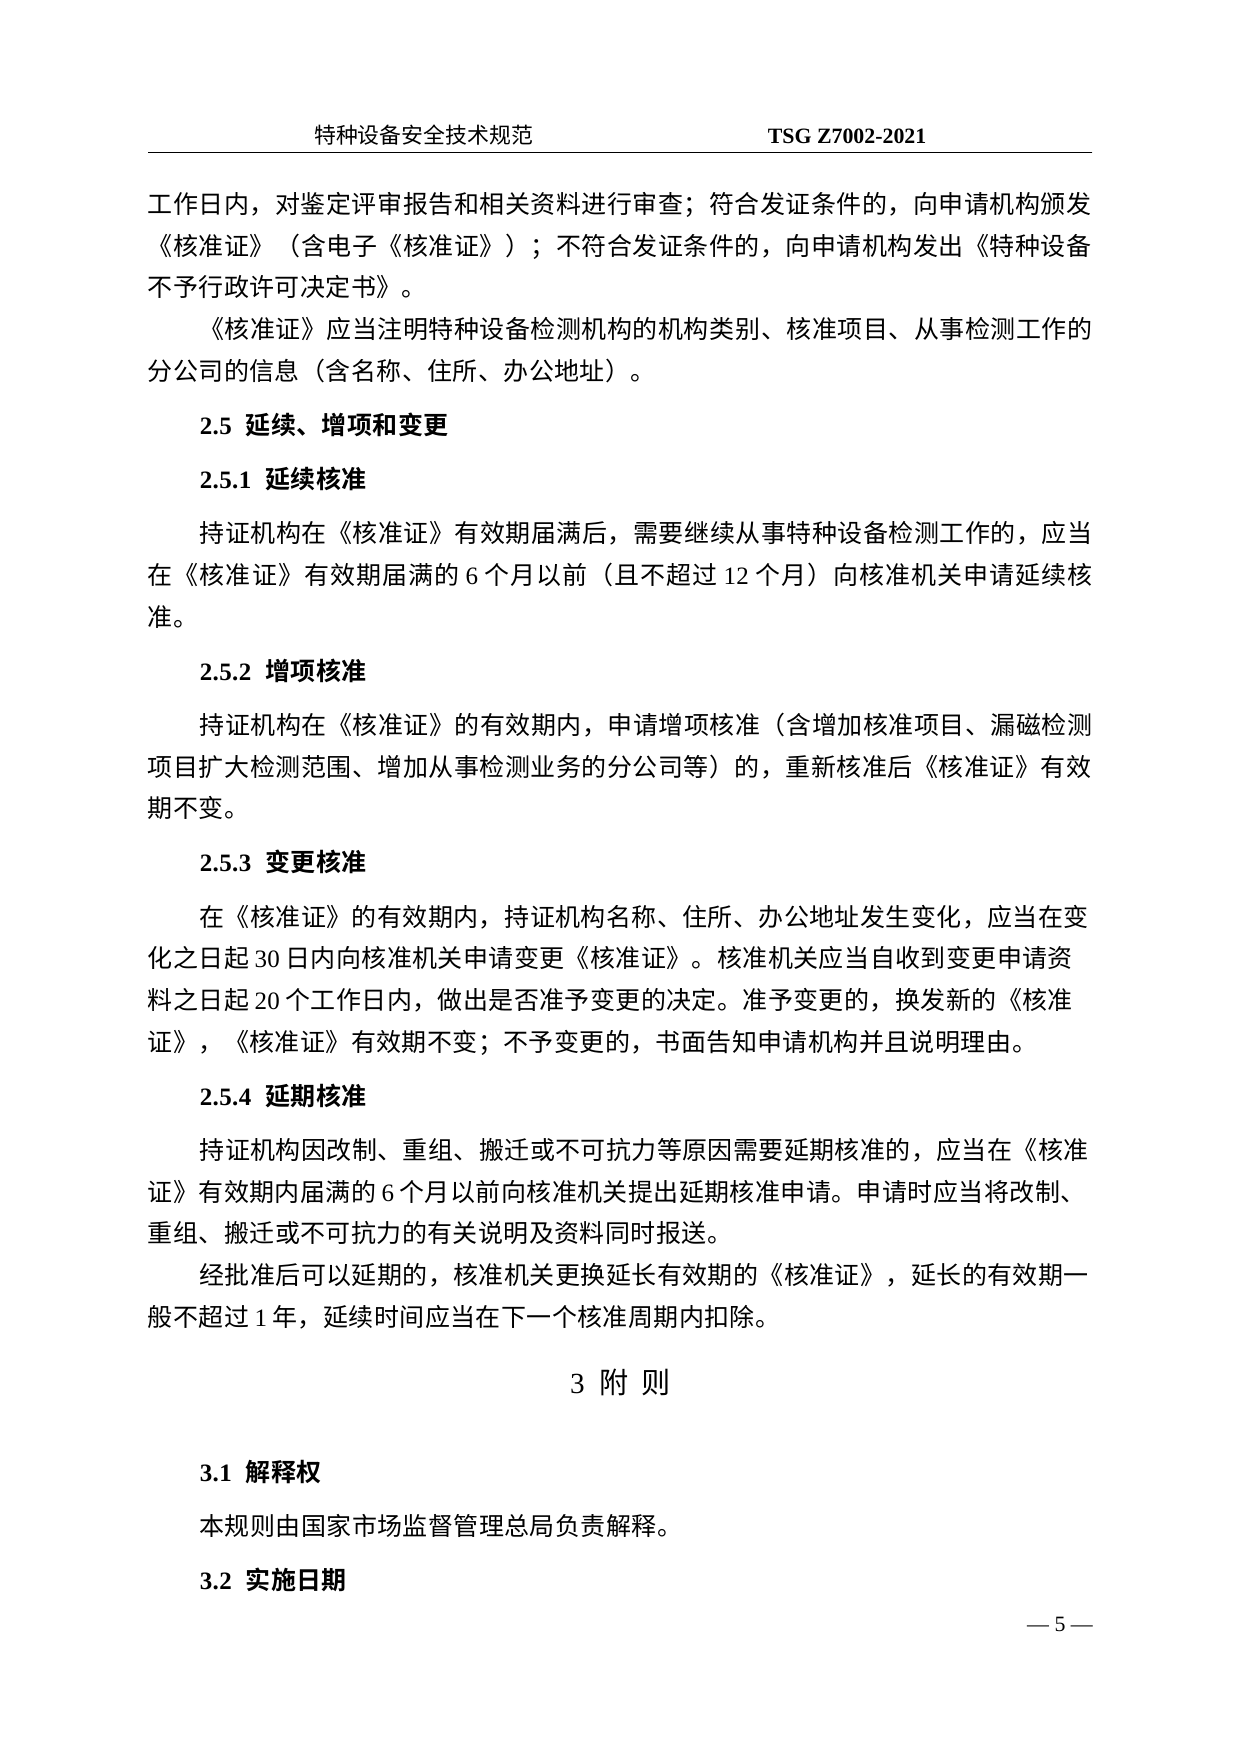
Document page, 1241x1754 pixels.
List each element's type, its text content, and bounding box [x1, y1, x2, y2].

text 持证机构因改制、重组、搬迁或不可抗力等原因需要延期核准的，应当在《核准证》有效期内届满的6个月以前向核准机关提出延期核准申请。申请时应当将改制、重组、搬迁或不可抗力的有关说明及资料同时报送。 [148, 1126, 1092, 1251]
text 本规则由国家市场监督管理总局负责解释。 [148, 1502, 1092, 1543]
title 3 附 则 [148, 1359, 1092, 1402]
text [148, 180, 1092, 305]
text 3.2 实施日期 [148, 1556, 1092, 1598]
text 2.5.1 延续核准 [148, 455, 1092, 497]
text 2.5.4 延期核准 [148, 1072, 1092, 1113]
text 经批准后可以延期的，核准机关更换延长有效期的《核准证》，延长的有效期一般不超过1年，延续时间应当在下一个核准周期内扣除。 [148, 1251, 1092, 1334]
text 《核准证》应当注明特种设备检测机构的机构类别、核准项目、从事检测工作的分公司的信息（含名称、住所、办公地址）。 [148, 305, 1092, 388]
text 2.5.2 增项核准 [148, 647, 1092, 688]
text 2.5 延续、增项和变更 [148, 401, 1092, 443]
text 持证机构在《核准证》的有效期内，申请增项核准（含增加核准项目、漏磁检测项目扩大检测范围、增加从事检测业务的分公司等）的，重新核准后《核准证》有效期不变。 [148, 701, 1092, 826]
text 3.1 解释权 [148, 1448, 1092, 1489]
text 持证机构在《核准证》有效期届满后，需要继续从事特种设备检测工作的，应当在《核准证》有效期届满的6个月以前（且不超过12个月）向核准机关申请延续核准。 [148, 509, 1092, 634]
text 2.5.3 变更核准 [148, 838, 1092, 880]
text 在《核准证》的有效期内，持证机构名称、住所、办公地址发生变化，应当在变化之日起30日内向核准机关申请变更《核准证》。核准机关应当自收到变更申请资料之日起20个工作日内，做出是否准予变更的决定。准予变更的，换发新的《核准证》，《核准证》有效期不变；不予变更的，书面告知申请机构并且说明理由。 [148, 893, 1092, 1059]
